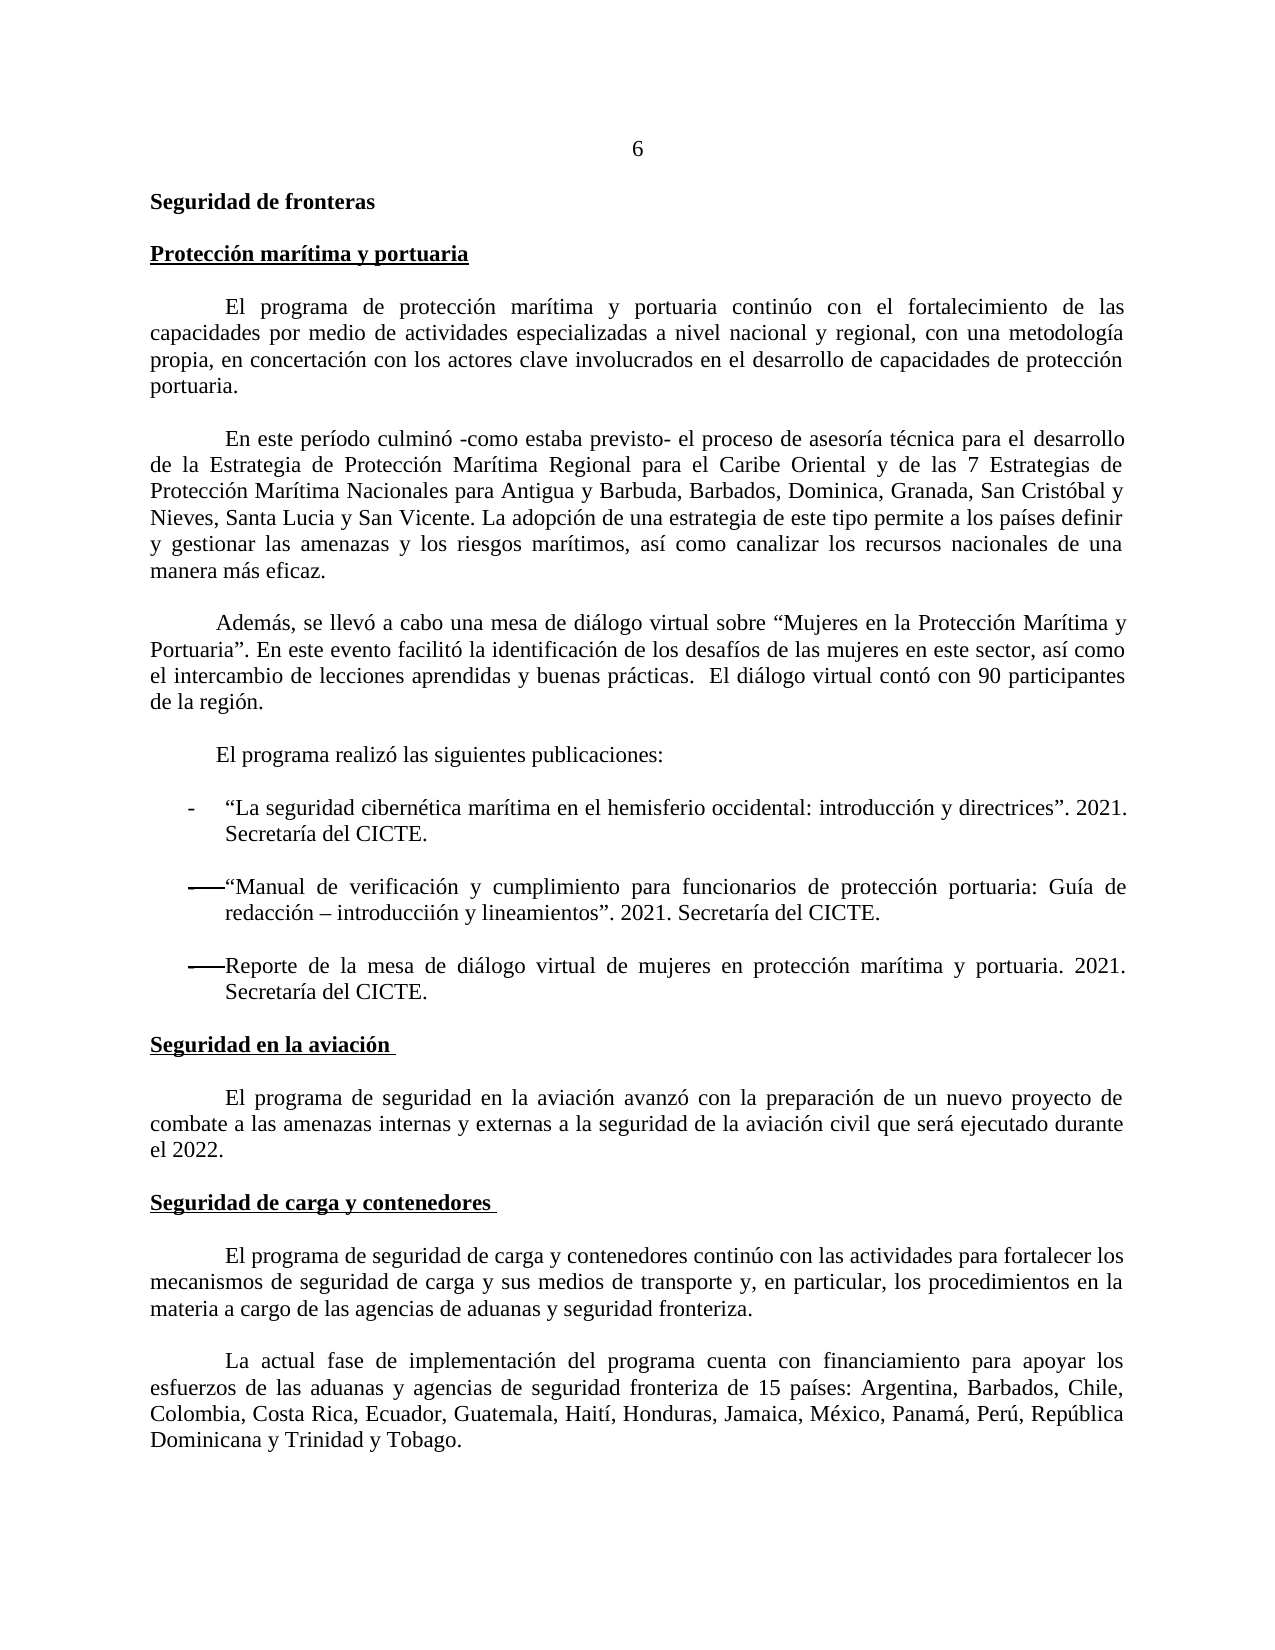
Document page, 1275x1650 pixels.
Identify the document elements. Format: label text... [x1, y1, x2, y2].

text El programa de protección marítima y portuaria continúo con el fortalecimiento de las capacidades por medio de actividades especializadas a nivel nacional y regional, con una metodología propia, en concertación con los actores clave involucrados en el desarrollo de capacidades de protección portuaria. [150, 293, 1125, 398]
text El programa de seguridad en la aviación avanzó con la preparación de un nuevo proyecto de combate a las amenazas internas y externas a la seguridad de la aviación civil que será ejecutado durante el 2022. [150, 1084, 1125, 1163]
text En este período culminó -como estaba previsto- el proceso de asesoría técnica para el desarrollo de la Estrategia de Protección Marítima Regional para el Caribe Oriental y de las 7 Estrategias de Protección Marítima Nacionales para Antigua y Barbuda, Barbados, Dominica, Granada, San Cristóbal y Nieves, Santa Lucia y San Vicente. La adopción de una estrategia de este tipo permite a los países definir y gestionar las amenazas y los riesgos marítimos, así como canalizar los recursos nacionales de una manera más eficaz. [150, 425, 1125, 583]
text Seguridad en la aviación [150, 1031, 1125, 1057]
text El programa de seguridad de carga y contenedores continúo con las actividades para fortalecer los mecanismos de seguridad de carga y sus medios de transporte y, en particular, los procedimientos en la materia a cargo de las agencias de aduanas y seguridad fronteriza. [150, 1242, 1125, 1321]
text Seguridad de fronteras [150, 188, 1125, 214]
text Protección marítima y portuaria [150, 240, 1125, 267]
text Además, se llevó a cabo una mesa de diálogo virtual sobre “Mujeres en la Protección Marítima y Portuaria”. En este evento facilitó la identificación de los desafíos de las mujeres en este sector, así como el intercambio de lecciones aprendidas y buenas prácticas. El diálogo virtual contó con 90 participantes de la región. [150, 609, 1128, 715]
list “Manual de verificación y cumplimiento para funcionarios de protección portuaria: Guía de redacción – introducciión y lineamientos”. 2021. Secretaría del CICTE. [187, 873, 1128, 926]
list Reporte de la mesa de diálogo virtual de mujeres en protección marítima y portuaria. 2021. Secretaría del CICTE. [187, 952, 1128, 1005]
text La actual fase de implementación del programa cuenta con financiamiento para apoyar los esfuerzos de las aduanas y agencias de seguridad fronteriza de 15 países: Argentina, Barbados, Chile, Colombia, Costa Rica, Ecuador, Guatemala, Haití, Honduras, Jamaica, México, Panamá, Perú, República Dominicana y Trinidad y Tobago. [150, 1347, 1125, 1453]
text El programa realizó las siguientes publicaciones: [150, 741, 1128, 767]
text Seguridad de carga y contenedores [150, 1189, 1125, 1216]
list “La seguridad cibernética marítima en el hemisferio occidental: introducción y directrices”. 2021. Secretaría del CICTE. [187, 794, 1128, 847]
